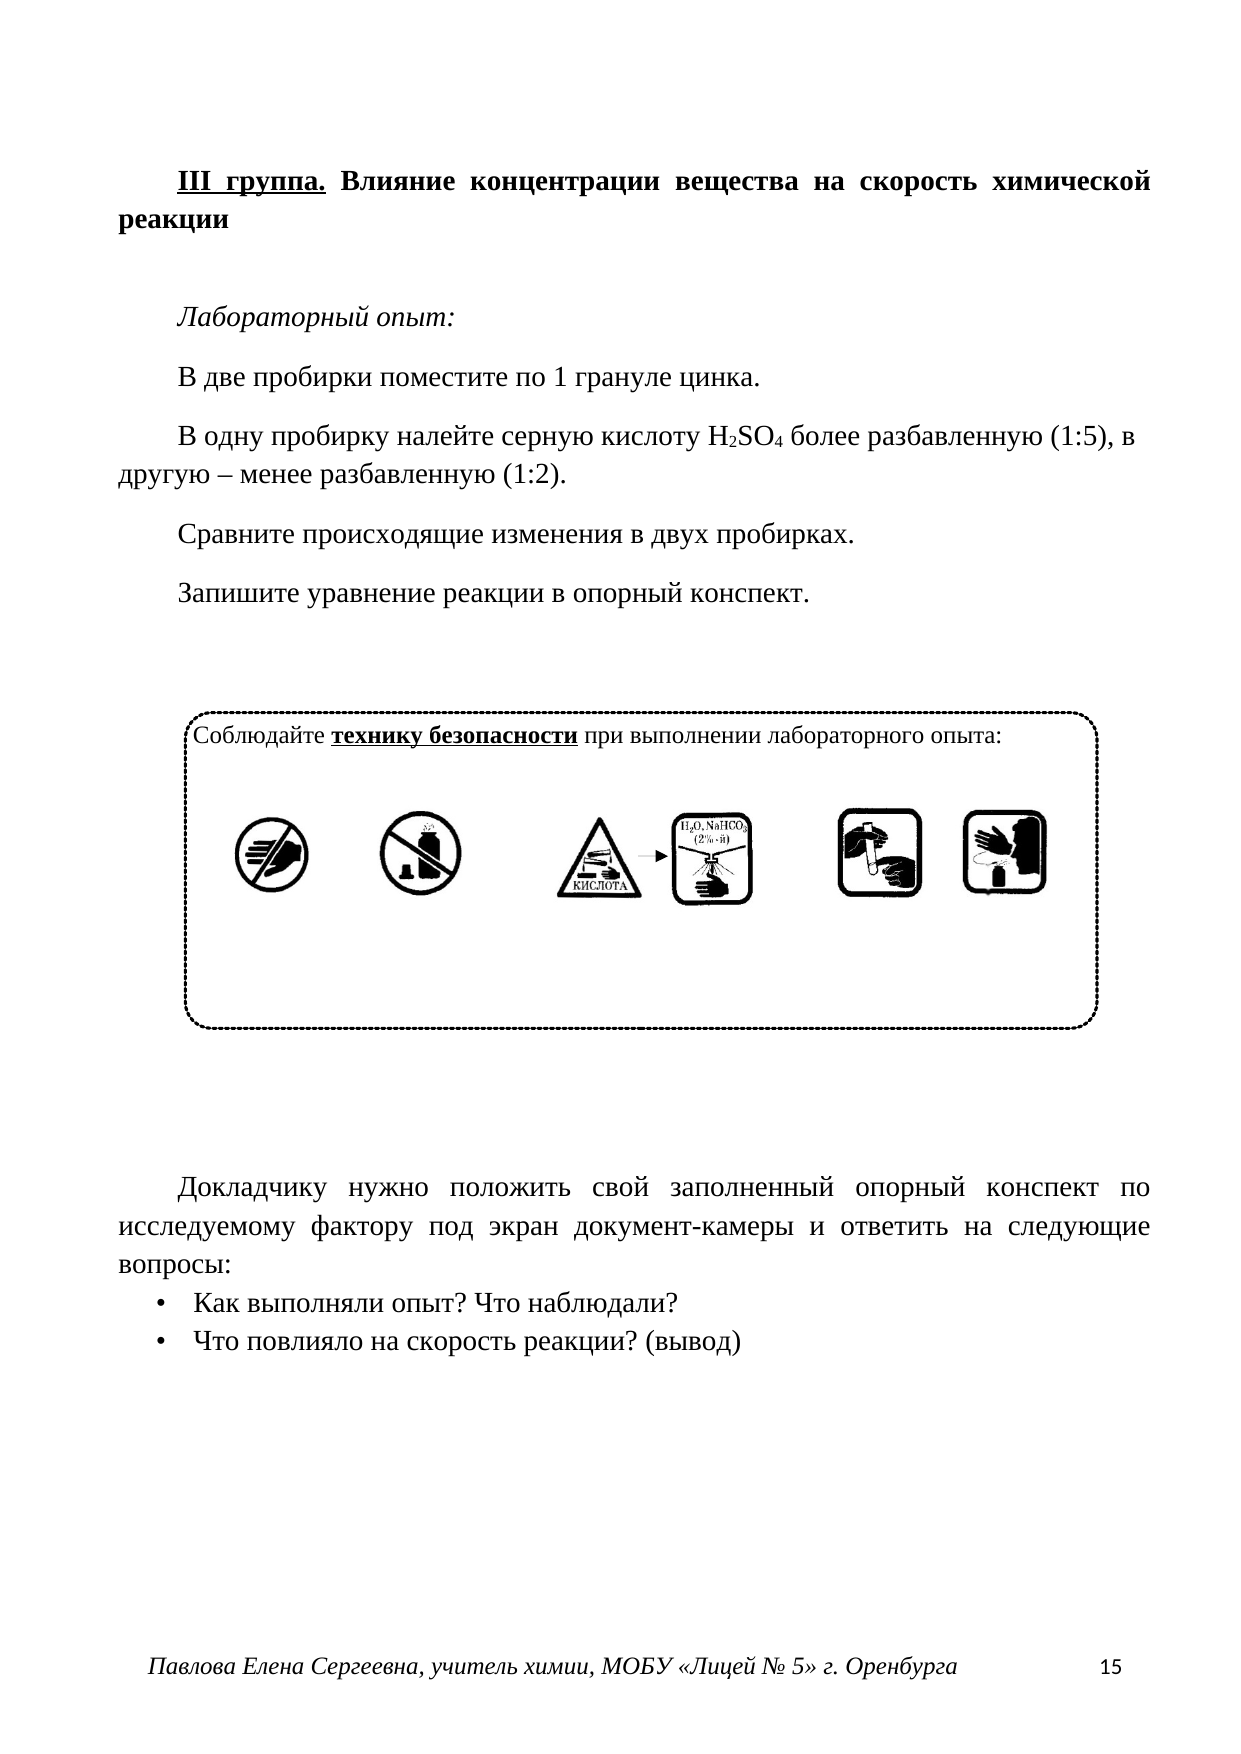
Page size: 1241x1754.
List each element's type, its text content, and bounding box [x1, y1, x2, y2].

list Что повлияло на скорость реакции? (вывод) [156, 1323, 1152, 1357]
text В две пробирки поместите по 1 грануле цинка. [118, 359, 1152, 392]
picture [955, 803, 1050, 902]
text Лабораторный опыт: [118, 299, 1152, 333]
text III группа. Влияние концентрации вещества на скорость химической реакции [118, 163, 1152, 235]
text Запишите уравнение реакции в опорный конспект. [118, 575, 1152, 609]
picture [662, 803, 761, 917]
text Докладчику нужно положить свой заполненный опорный конспект по исследуемому фактору под экран документ-камеры и ответить на следующие вопросы: [118, 1169, 1152, 1280]
list Как выполняли опыт? Что наблюдали? [156, 1285, 1152, 1318]
picture [833, 803, 928, 902]
picture [217, 793, 328, 911]
text Сравните происходящие изменения в двух пробирках. [118, 516, 1152, 549]
text В одну пробирку налейте серную кислоту H2SO4 более разбавленную (1:5), в другую – менее разбавленную (1:2). [118, 418, 1152, 490]
picture [547, 808, 651, 909]
picture [371, 805, 470, 902]
